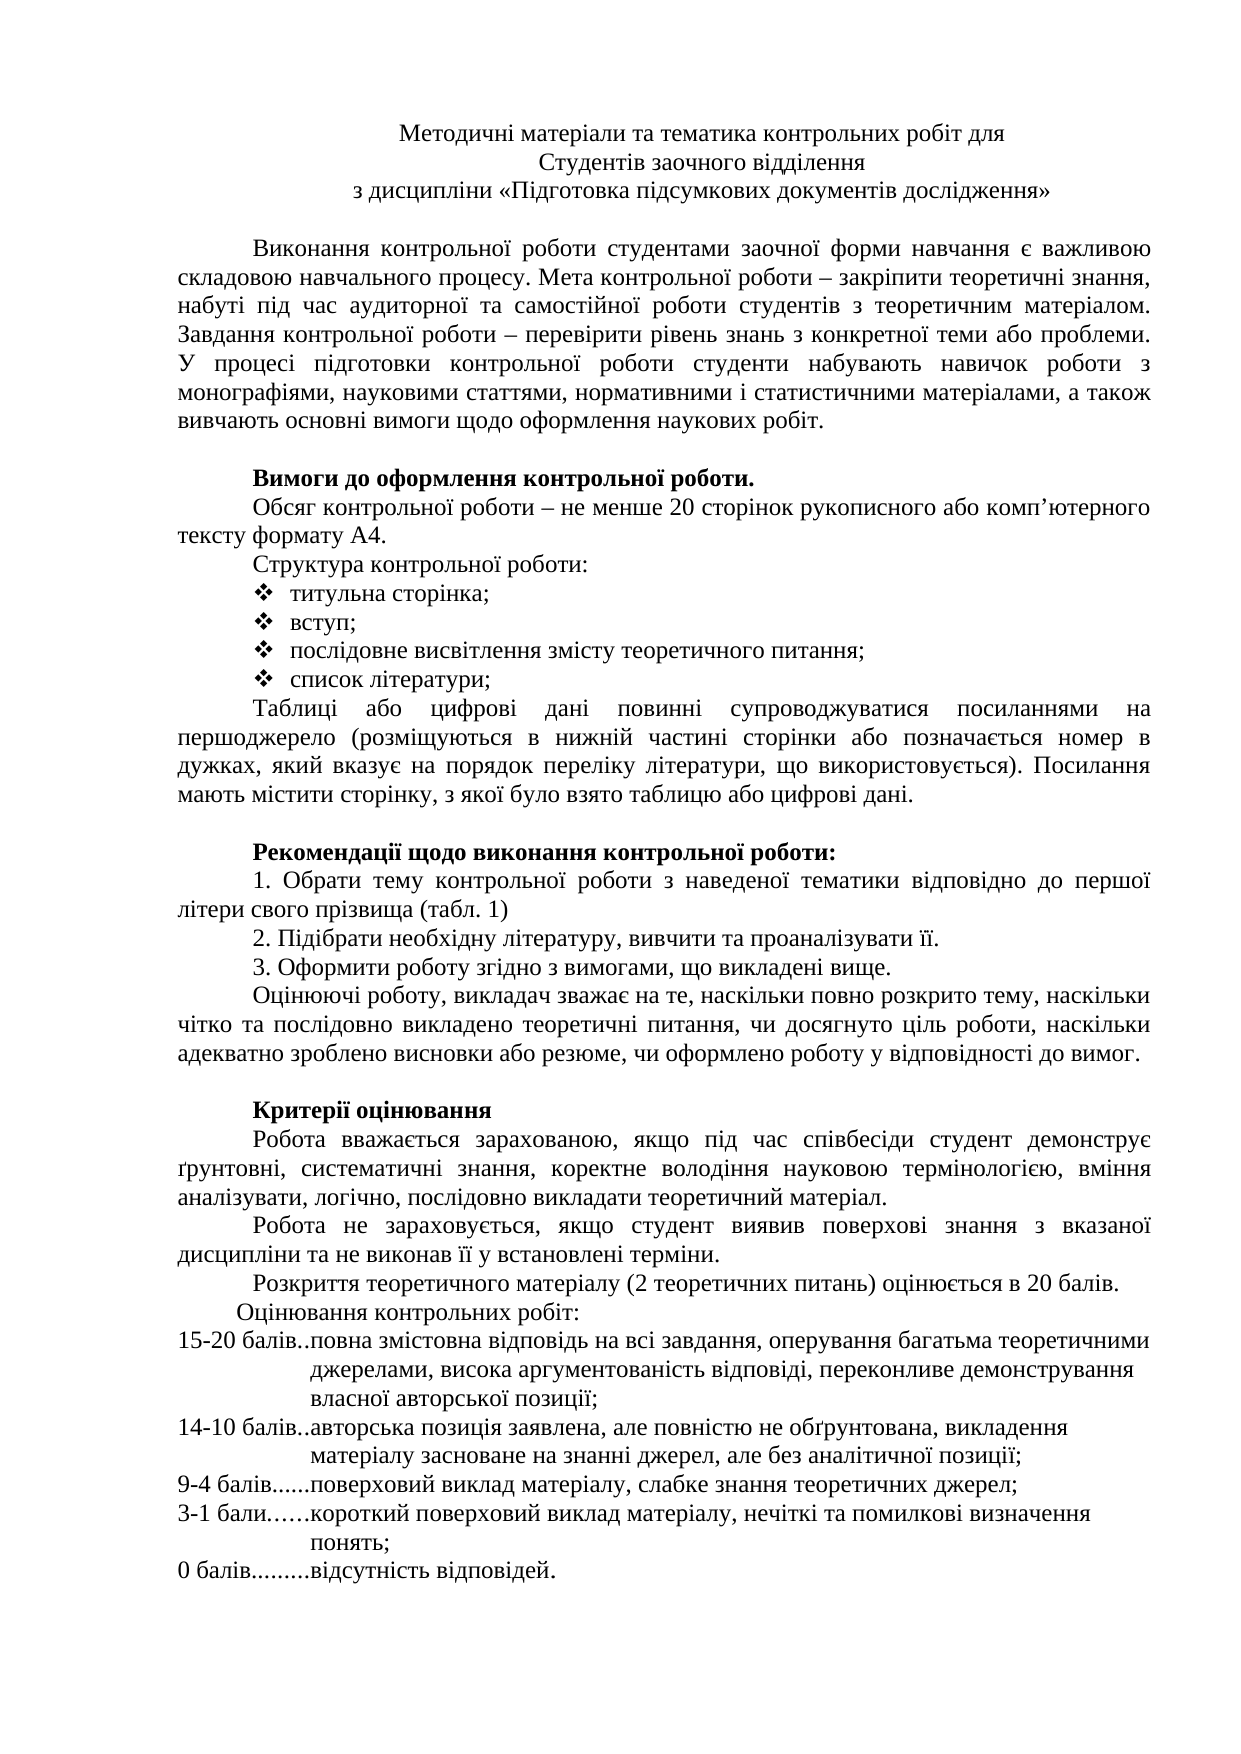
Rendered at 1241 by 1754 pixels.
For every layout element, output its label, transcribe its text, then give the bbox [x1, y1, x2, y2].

text Методичні матеріали та тематика контрольних робіт для [177, 118, 1152, 147]
text 2. Підібрати необхідну літературу, вивчити та проаналізувати її. [177, 923, 1152, 952]
text 1. Обрати тему контрольної роботи з наведеної тематики відповідно до першої літери свого прізвища (табл. 1) [177, 866, 1152, 923]
list титульна сторінка; [252, 578, 1152, 607]
text Оцінювання контрольних робіт: [177, 1297, 1152, 1326]
text 3-1 бали короткий поверховий виклад матеріалу, нечіткі та помилкові визначення понять; [177, 1498, 1152, 1556]
text Рекомендації щодо виконання контрольної роботи: [177, 837, 1152, 866]
text 3. Оформити роботу згідно з вимогами, що викладені вище. [177, 952, 1152, 981]
text Робота не зараховується, якщо студент виявив поверхові знання з вказаної дисципліни та не виконав її у встановлені терміни. [177, 1211, 1152, 1268]
text Обсяг контрольної роботи – не менше 20 сторінок рукописного або комп’ютерного тексту формату А4. [177, 492, 1152, 549]
text Робота вважається зарахованою, якщо під час співбесіди студент демонструє ґрунтовні, систематичні знання, коректне володіння науковою термінологією, вміння аналізувати, логічно, послідовно викладати теоретичний матеріал. [177, 1124, 1152, 1211]
text Структура контрольної роботи: [177, 549, 1152, 578]
text Оцінюючі роботу, викладач зважає на те, наскільки повно розкрито тему, наскільки чітко та послідовно викладено теоретичні питання, чи досягнуто ціль роботи, наскільки адекватно зроблено висновки або резюме, чи оформлено роботу у відповідності до вимог. [177, 981, 1152, 1067]
text Виконання контрольної роботи студентами заочної форми навчання є важливою складовою навчального процесу. Мета контрольної роботи – закріпити теоретичні знання, набуті під час аудиторної та самостійної роботи студентів з теоретичним матеріалом. Завдання контрольної роботи – перевірити рівень знань з конкретної теми або проблеми. У процесі підготовки контрольної роботи студенти набувають навичок роботи з монографіями, науковими статтями, нормативними і статистичними матеріалами, а також вивчають основні вимоги щодо оформлення наукових робіт. [177, 233, 1152, 434]
text 9-4 балів поверховий виклад матеріалу, слабке знання теоретичних джерел; [177, 1469, 1152, 1498]
list список літератури; [252, 664, 1152, 693]
text Студентів заочного відділення [177, 147, 1152, 176]
text з дисципліни «Підготовка підсумкових документів дослідження» [177, 176, 1152, 204]
list послідовне висвітлення змісту теоретичного питання; [252, 636, 1152, 664]
text 0 балів відсутність відповідей. [177, 1556, 1152, 1584]
list вступ; [252, 607, 1152, 636]
text 15-20 балів повна змістовна відповідь на всі завдання, оперування багатьма теоретичними джерелами, висока аргументованість відповіді, переконливе демонстрування власної авторської позиції; [177, 1326, 1152, 1412]
text Таблиці або цифрові дані повинні супроводжуватися посиланнями на першоджерело (розміщуються в нижній частині сторінки або позначається номер в дужках, який вказує на порядок переліку літератури, що використовується). Посилання мають містити сторінку, з якої було взято таблицю або цифрові дані. [177, 693, 1152, 808]
text Критерії оцінювання [177, 1096, 1152, 1124]
text 14-10 балів авторська позиція заявлена, але повністю не обґрунтована, викладення матеріалу засноване на знанні джерел, але без аналітичної позиції; [177, 1412, 1152, 1469]
text Вимоги до оформлення контрольної роботи. [177, 463, 1152, 492]
text Розкриття теоретичного матеріалу (2 теоретичних питань) оцінюється в 20 балів. [177, 1268, 1152, 1297]
